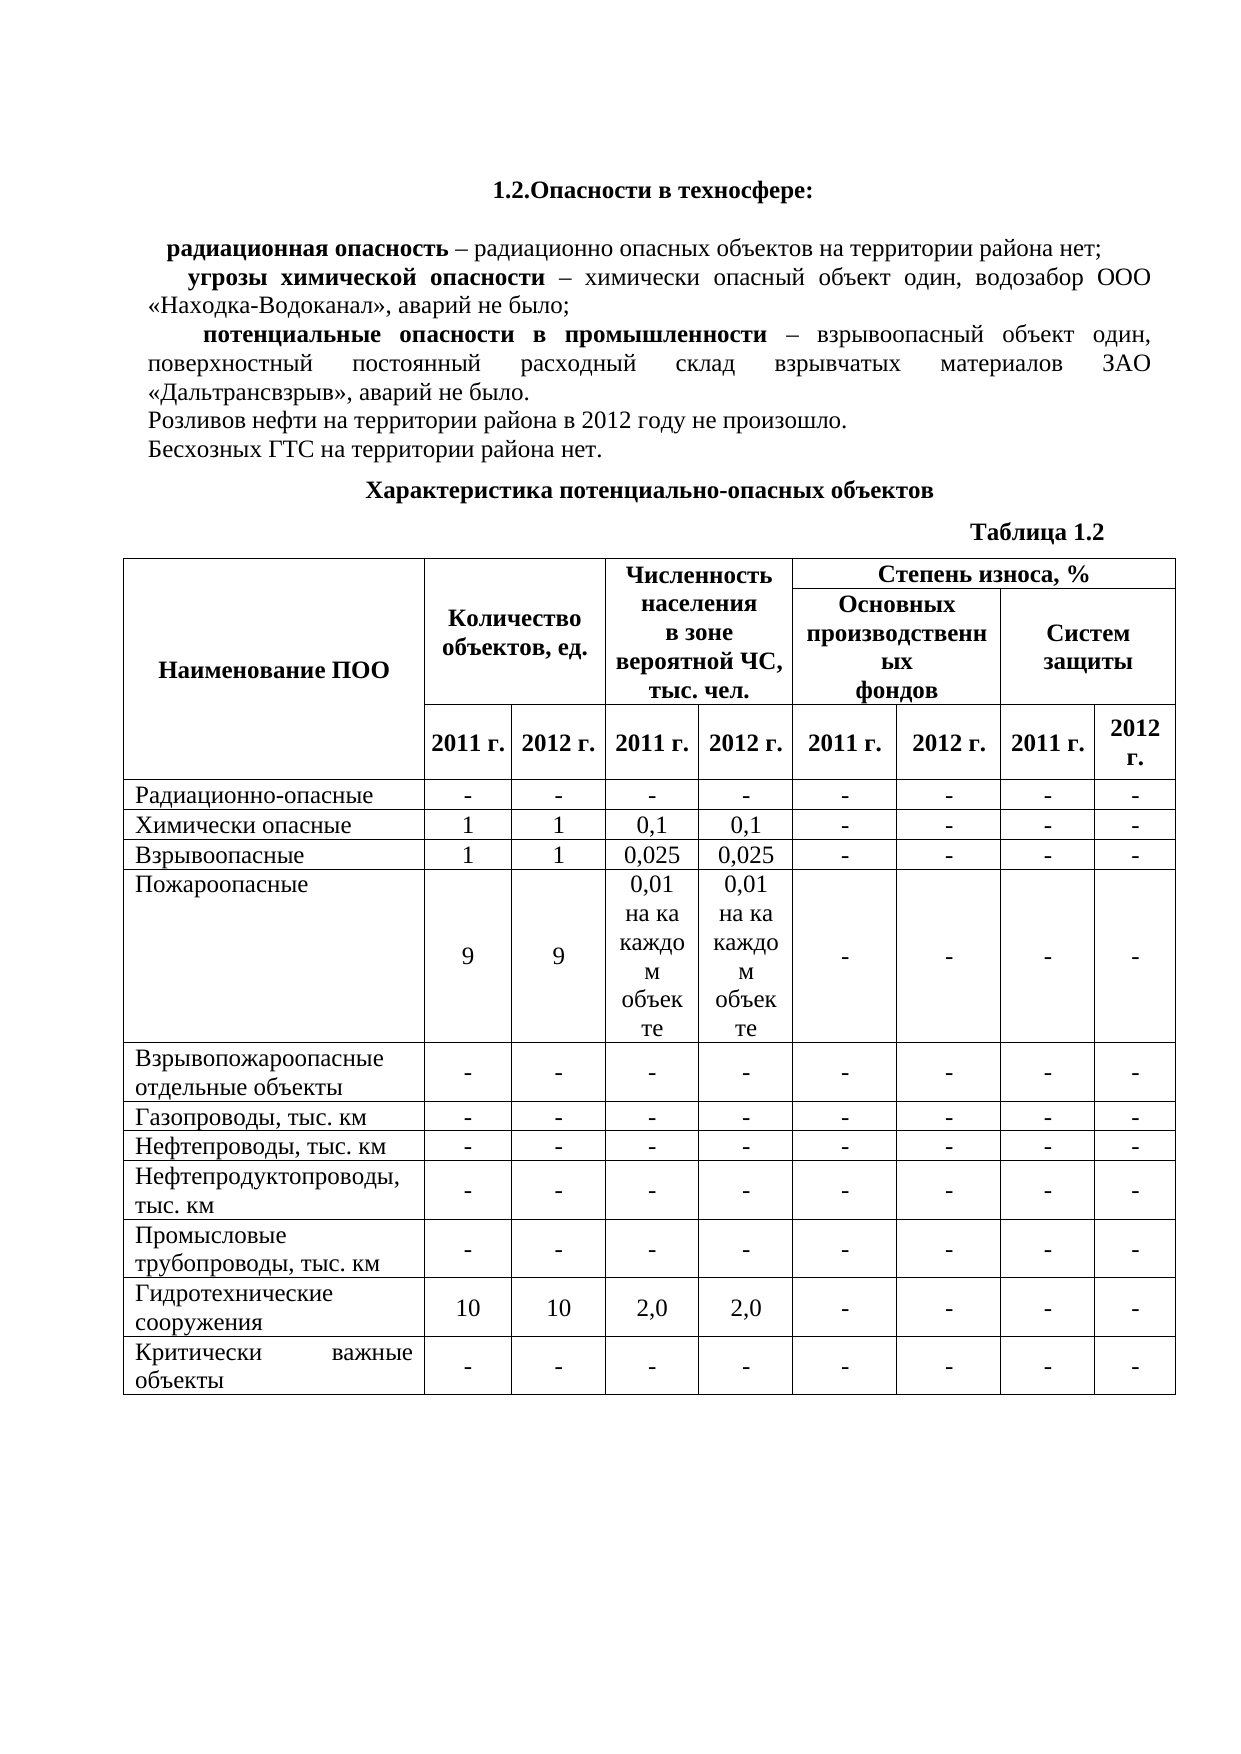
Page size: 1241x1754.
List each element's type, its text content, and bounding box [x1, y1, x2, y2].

table_header Степень износа, % [793, 559, 1175, 588]
table_cell - [897, 780, 1000, 809]
table_cell - [793, 870, 896, 1042]
table_cell - [425, 1102, 511, 1130]
table_cell Радиационно-опасные [124, 780, 424, 809]
table_cell Химически опасные [124, 810, 424, 839]
table_cell 2011 г. [425, 705, 511, 779]
table_cell - [1001, 1131, 1094, 1160]
table_cell 9 [512, 870, 605, 1042]
table_cell Нефтепроводы, тыс. км [124, 1131, 424, 1160]
table_cell - [793, 1102, 896, 1130]
table_cell 2,0 [606, 1278, 698, 1336]
table_cell Систем защиты [1001, 589, 1175, 704]
table_cell - [606, 1131, 698, 1160]
table_cell - [793, 1337, 896, 1394]
table_cell 2012 г. [1095, 705, 1175, 779]
table_cell - [793, 1043, 896, 1101]
table_cell - [897, 1043, 1000, 1101]
table_cell - [425, 1161, 511, 1219]
table_cell 2011 г. [793, 705, 896, 779]
table_cell Критически важные объекты [124, 1337, 424, 1394]
table_cell - [606, 1220, 698, 1277]
table_cell - [699, 1102, 792, 1130]
table_cell - [606, 1337, 698, 1394]
table_cell - [1095, 1337, 1175, 1394]
table_cell 1 [425, 840, 511, 868]
table_cell 0,1 [699, 810, 792, 839]
table_cell 10 [512, 1278, 605, 1336]
table_cell 2011 г. [1001, 705, 1094, 779]
table_cell 10 [425, 1278, 511, 1336]
table_cell - [425, 1043, 511, 1101]
table_header Наименование ПОО [124, 559, 424, 779]
table_cell - [425, 1131, 511, 1160]
table_cell - [897, 870, 1000, 1042]
table_cell 2012 г. [512, 705, 605, 779]
table_cell - [793, 1278, 896, 1336]
table_cell 0,025 [699, 840, 792, 868]
text Таблица 1.2 [148, 517, 1152, 546]
table_cell - [1001, 1102, 1094, 1130]
table_cell Основных производственных фондов [793, 589, 1000, 704]
table_cell - [512, 1161, 605, 1219]
table_cell - [1095, 1131, 1175, 1160]
table_cell - [1095, 1102, 1175, 1130]
table_cell - [1001, 1043, 1094, 1101]
table_cell 2012 г. [897, 705, 1000, 779]
table_cell - [425, 780, 511, 809]
text угрозы химической опасности – химически опасный объект один, водозабор ООО «Находка-Водоканал», аварий не было; [148, 262, 1152, 319]
table_cell - [606, 1161, 698, 1219]
table_cell - [897, 810, 1000, 839]
table_cell Взрывоопасные [124, 840, 424, 868]
table_cell - [1001, 1337, 1094, 1394]
table_cell - [793, 840, 896, 868]
table_cell - [512, 1131, 605, 1160]
table_cell - [512, 1337, 605, 1394]
table_cell - [897, 1337, 1000, 1394]
table_cell - [1095, 870, 1175, 1042]
table_cell - [793, 810, 896, 839]
table_cell 0,025 [606, 840, 698, 868]
table_cell 2,0 [699, 1278, 792, 1336]
table_cell - [897, 1102, 1000, 1130]
table_cell - [512, 780, 605, 809]
table_cell - [699, 1161, 792, 1219]
table_cell - [897, 1161, 1000, 1219]
table_cell - [512, 1220, 605, 1277]
table_header Численность населения в зоне вероятной ЧС, тыс. чел. [606, 559, 792, 704]
table_cell 2011 г. [606, 705, 698, 779]
table_cell - [1001, 780, 1094, 809]
table_cell Гидротехнические сооружения [124, 1278, 424, 1336]
table_cell 0,1 [606, 810, 698, 839]
table_cell - [793, 780, 896, 809]
table_cell - [1095, 1278, 1175, 1336]
table_cell - [512, 1102, 605, 1130]
table_cell 0,01 на ка каждом объекте [699, 870, 792, 1042]
table_cell Промысловые трубопроводы, тыс. км [124, 1220, 424, 1277]
table_cell - [699, 1337, 792, 1394]
table_cell - [1001, 1278, 1094, 1336]
table_cell - [1001, 1220, 1094, 1277]
table_cell - [606, 1043, 698, 1101]
table_cell - [1095, 810, 1175, 839]
table_cell Взрывопожароопасные отдельные объекты [124, 1043, 424, 1101]
table_cell - [699, 1043, 792, 1101]
table_cell - [699, 780, 792, 809]
text радиационная опасность – радиационно опасных объектов на территории района нет; [148, 233, 1152, 262]
table_cell 1 [512, 840, 605, 868]
table_cell - [699, 1220, 792, 1277]
table_cell - [425, 1220, 511, 1277]
table_cell - [1001, 810, 1094, 839]
table_cell - [1095, 780, 1175, 809]
table_cell - [793, 1220, 896, 1277]
table_cell - [897, 1131, 1000, 1160]
table_cell - [512, 1043, 605, 1101]
table_cell - [606, 1102, 698, 1130]
table_cell - [897, 1220, 1000, 1277]
table_cell Пожароопасные [124, 870, 424, 1042]
table_cell - [1095, 1043, 1175, 1101]
table_cell - [1095, 1161, 1175, 1219]
text Бесхозных ГТС на территории района нет. [148, 434, 1152, 463]
table_cell - [897, 1278, 1000, 1336]
table_cell - [793, 1161, 896, 1219]
text Розливов нефти на территории района в 2012 году не произошло. [148, 406, 1152, 434]
table_header Количество объектов, ед. [425, 559, 605, 704]
table_cell - [425, 1337, 511, 1394]
table_cell - [793, 1131, 896, 1160]
table_cell 9 [425, 870, 511, 1042]
table_cell - [1095, 1220, 1175, 1277]
table_cell 2012 г. [699, 705, 792, 779]
table_cell - [1001, 840, 1094, 868]
table_cell - [606, 780, 698, 809]
text потенциальные опасности в промышленности – взрывоопасный объект один, поверхностный постоянный расходный склад взрывчатых материалов ЗАО «Дальтрансвзрыв», аварий не было. [148, 319, 1152, 406]
table_cell Нефтепродуктопроводы, тыс. км [124, 1161, 424, 1219]
table_cell 0,01 на ка каждом объекте [606, 870, 698, 1042]
table_cell - [1001, 1161, 1094, 1219]
table_cell - [1095, 840, 1175, 868]
text 1.2.Опасности в техносфере: [154, 176, 1152, 204]
table_cell - [699, 1131, 792, 1160]
table_cell 1 [425, 810, 511, 839]
table_cell Газопроводы, тыс. км [124, 1102, 424, 1130]
table_cell 1 [512, 810, 605, 839]
table_cell - [897, 840, 1000, 868]
text Характеристика потенциально-опасных объектов [148, 476, 1152, 504]
table_cell - [1001, 870, 1094, 1042]
